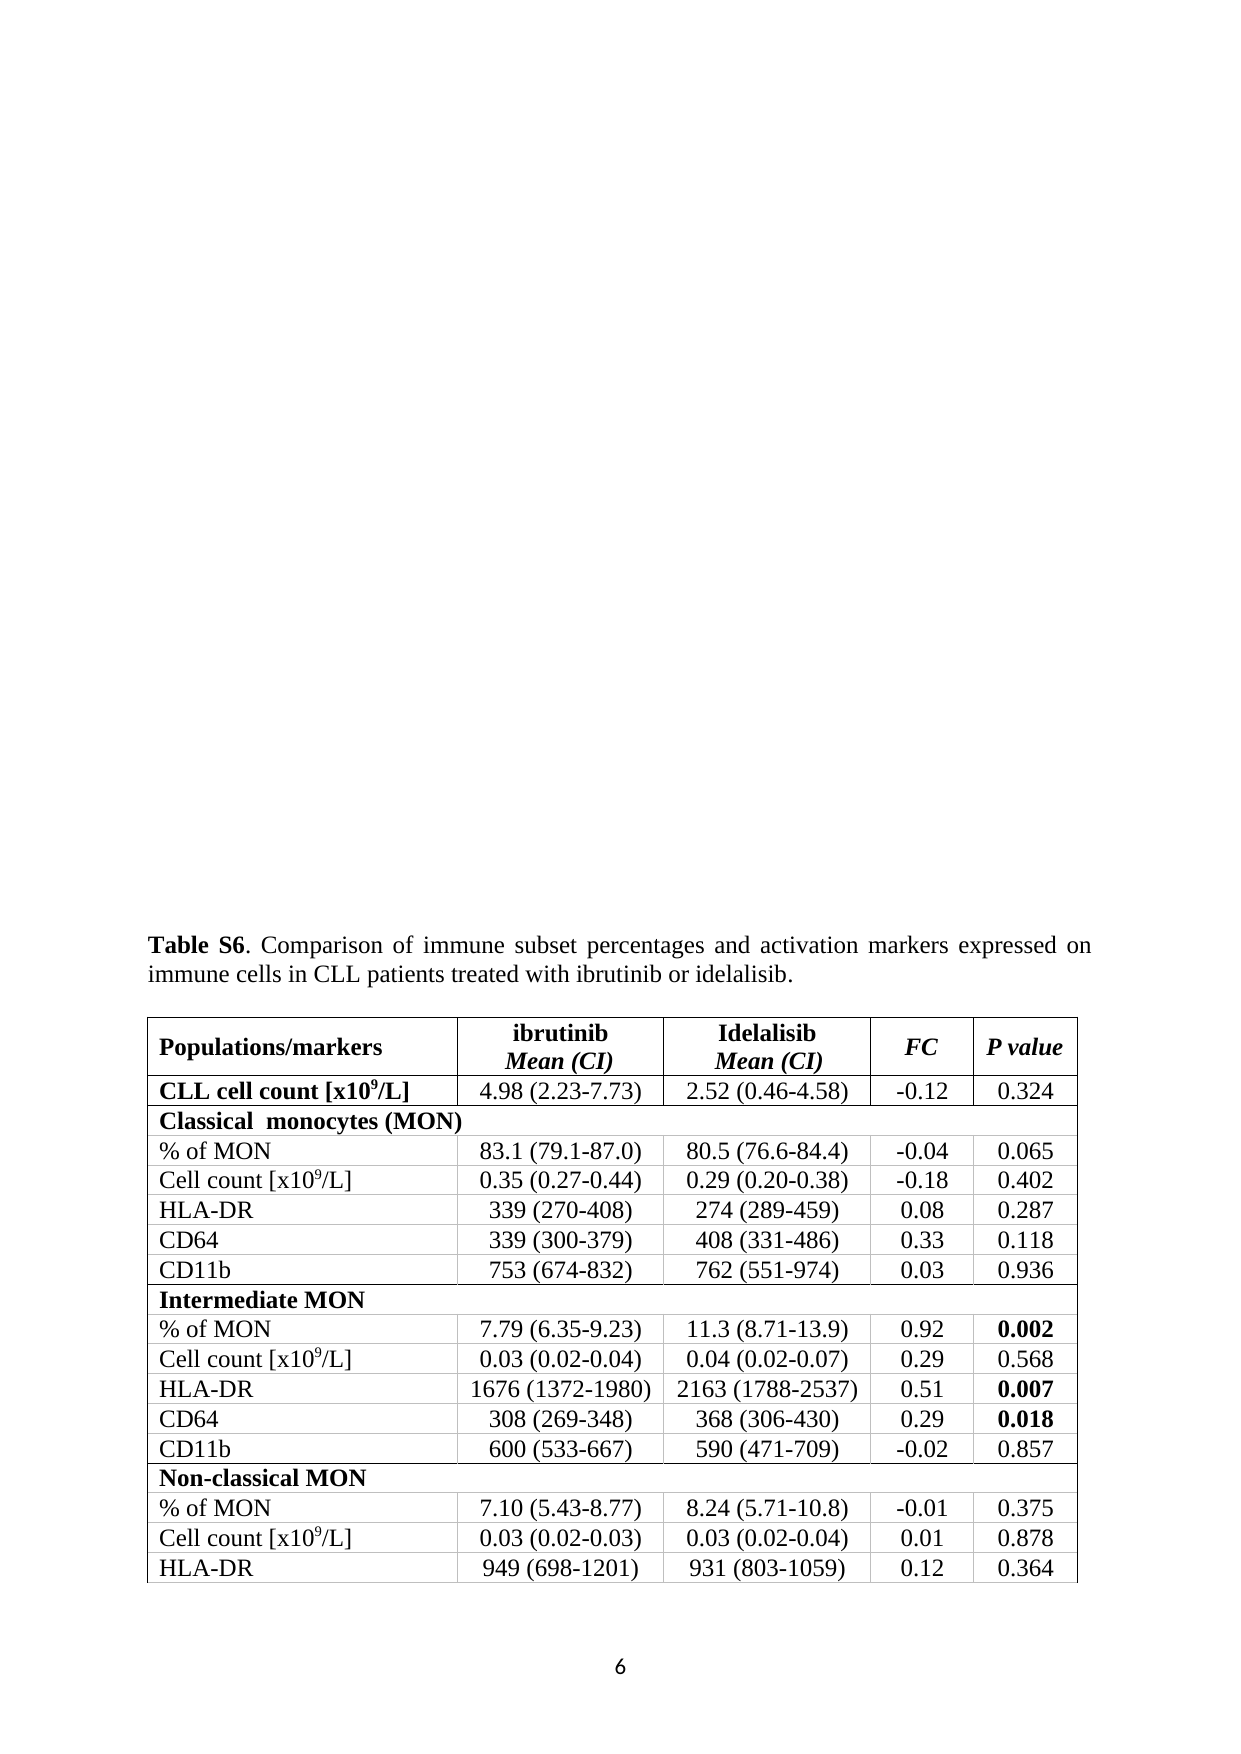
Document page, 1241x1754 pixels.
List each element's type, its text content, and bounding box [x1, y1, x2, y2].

table_cell CLL cell count [x109/L] [148, 1076, 457, 1105]
table_cell 80.5 (76.6-84.4) [664, 1136, 870, 1164]
table_cell -0.12 [871, 1076, 973, 1105]
table_cell HLA-DR [148, 1374, 457, 1403]
table_cell % of MON [148, 1493, 457, 1522]
table_cell 762 (551-974) [664, 1255, 870, 1284]
table_cell 0.03 [871, 1255, 973, 1284]
table_cell 83.1 (79.1-87.0) [458, 1136, 663, 1164]
table_cell 0.33 [871, 1225, 973, 1254]
table_cell CD64 [148, 1404, 457, 1433]
table_cell 339 (300-379) [458, 1225, 663, 1254]
table_cell % of MON [148, 1136, 457, 1164]
table_header P value [974, 1018, 1077, 1075]
table_cell CD11b [148, 1434, 457, 1462]
table_cell 0.03 (0.02-0.03) [458, 1523, 663, 1552]
table_cell 590 (471-709) [664, 1434, 870, 1462]
table_cell 0.364 [974, 1553, 1077, 1582]
table_cell CD11b [148, 1255, 457, 1284]
table_cell -0.01 [871, 1493, 973, 1522]
table_cell 4.98 (2.23-7.73) [458, 1076, 663, 1105]
table_cell 0.29 [871, 1404, 973, 1433]
table_cell 0.375 [974, 1493, 1077, 1522]
table_cell Cell count [x109/L] [148, 1166, 457, 1194]
text Table S6. Comparison of immune subset percentages and activation markers expressed on immune cells in CLL patients treated with ibrutinib or idelalisib. [148, 930, 1093, 988]
table_cell -0.02 [871, 1434, 973, 1462]
table_cell 0.065 [974, 1136, 1077, 1164]
table_cell 2.52 (0.46-4.58) [664, 1076, 870, 1105]
table_cell 0.51 [871, 1374, 973, 1403]
table_cell 0.01 [871, 1523, 973, 1552]
table_cell 408 (331-486) [664, 1225, 870, 1254]
table_cell 0.018 [974, 1404, 1077, 1433]
table_cell 8.24 (5.71-10.8) [664, 1493, 870, 1522]
table_cell 0.29 (0.20-0.38) [664, 1166, 870, 1194]
table_cell HLA-DR [148, 1195, 457, 1224]
table_cell 308 (269-348) [458, 1404, 663, 1433]
table_cell Intermediate MON [148, 1285, 1077, 1313]
table_cell Cell count [x109/L] [148, 1344, 457, 1373]
table_cell 339 (270-408) [458, 1195, 663, 1224]
table_cell 2163 (1788-2537) [664, 1374, 870, 1403]
table_cell 753 (674-832) [458, 1255, 663, 1284]
table_cell 0.03 (0.02-0.04) [458, 1344, 663, 1373]
table_cell 0.002 [974, 1315, 1077, 1343]
table_cell 0.35 (0.27-0.44) [458, 1166, 663, 1194]
table_cell 0.287 [974, 1195, 1077, 1224]
table_cell 0.08 [871, 1195, 973, 1224]
table_cell 949 (698-1201) [458, 1553, 663, 1582]
table_cell 7.79 (6.35-9.23) [458, 1315, 663, 1343]
table_cell HLA-DR [148, 1553, 457, 1582]
table_cell CD64 [148, 1225, 457, 1254]
table_header ibrutinib Mean (CI) [458, 1018, 663, 1075]
table_cell 0.007 [974, 1374, 1077, 1403]
table_cell 0.936 [974, 1255, 1077, 1284]
table_cell 11.3 (8.71-13.9) [664, 1315, 870, 1343]
table_cell 0.12 [871, 1553, 973, 1582]
table_cell 1676 (1372-1980) [458, 1374, 663, 1403]
table_cell 0.568 [974, 1344, 1077, 1373]
table_header FC [871, 1018, 973, 1075]
table_cell 0.92 [871, 1315, 973, 1343]
table_cell 368 (306-430) [664, 1404, 870, 1433]
table_header Populations/markers [148, 1018, 457, 1075]
table_cell 0.03 (0.02-0.04) [664, 1523, 870, 1552]
table_cell Cell count [x109/L] [148, 1523, 457, 1552]
table_cell 0.118 [974, 1225, 1077, 1254]
table_cell Non-classical MON [148, 1464, 1077, 1492]
table_cell 931 (803-1059) [664, 1553, 870, 1582]
table_cell Classical monocytes (MON) [148, 1106, 1077, 1135]
table_cell 0.878 [974, 1523, 1077, 1552]
table_cell 0.04 (0.02-0.07) [664, 1344, 870, 1373]
table_cell 0.402 [974, 1166, 1077, 1194]
table_cell 0.324 [974, 1076, 1077, 1105]
table_header Idelalisib Mean (CI) [664, 1018, 870, 1075]
table_cell % of MON [148, 1315, 457, 1343]
table_cell -0.18 [871, 1166, 973, 1194]
table_cell 7.10 (5.43-8.77) [458, 1493, 663, 1522]
table_cell 0.857 [974, 1434, 1077, 1462]
table_cell 274 (289-459) [664, 1195, 870, 1224]
table_cell -0.04 [871, 1136, 973, 1164]
table_cell 0.29 [871, 1344, 973, 1373]
table_cell 600 (533-667) [458, 1434, 663, 1462]
